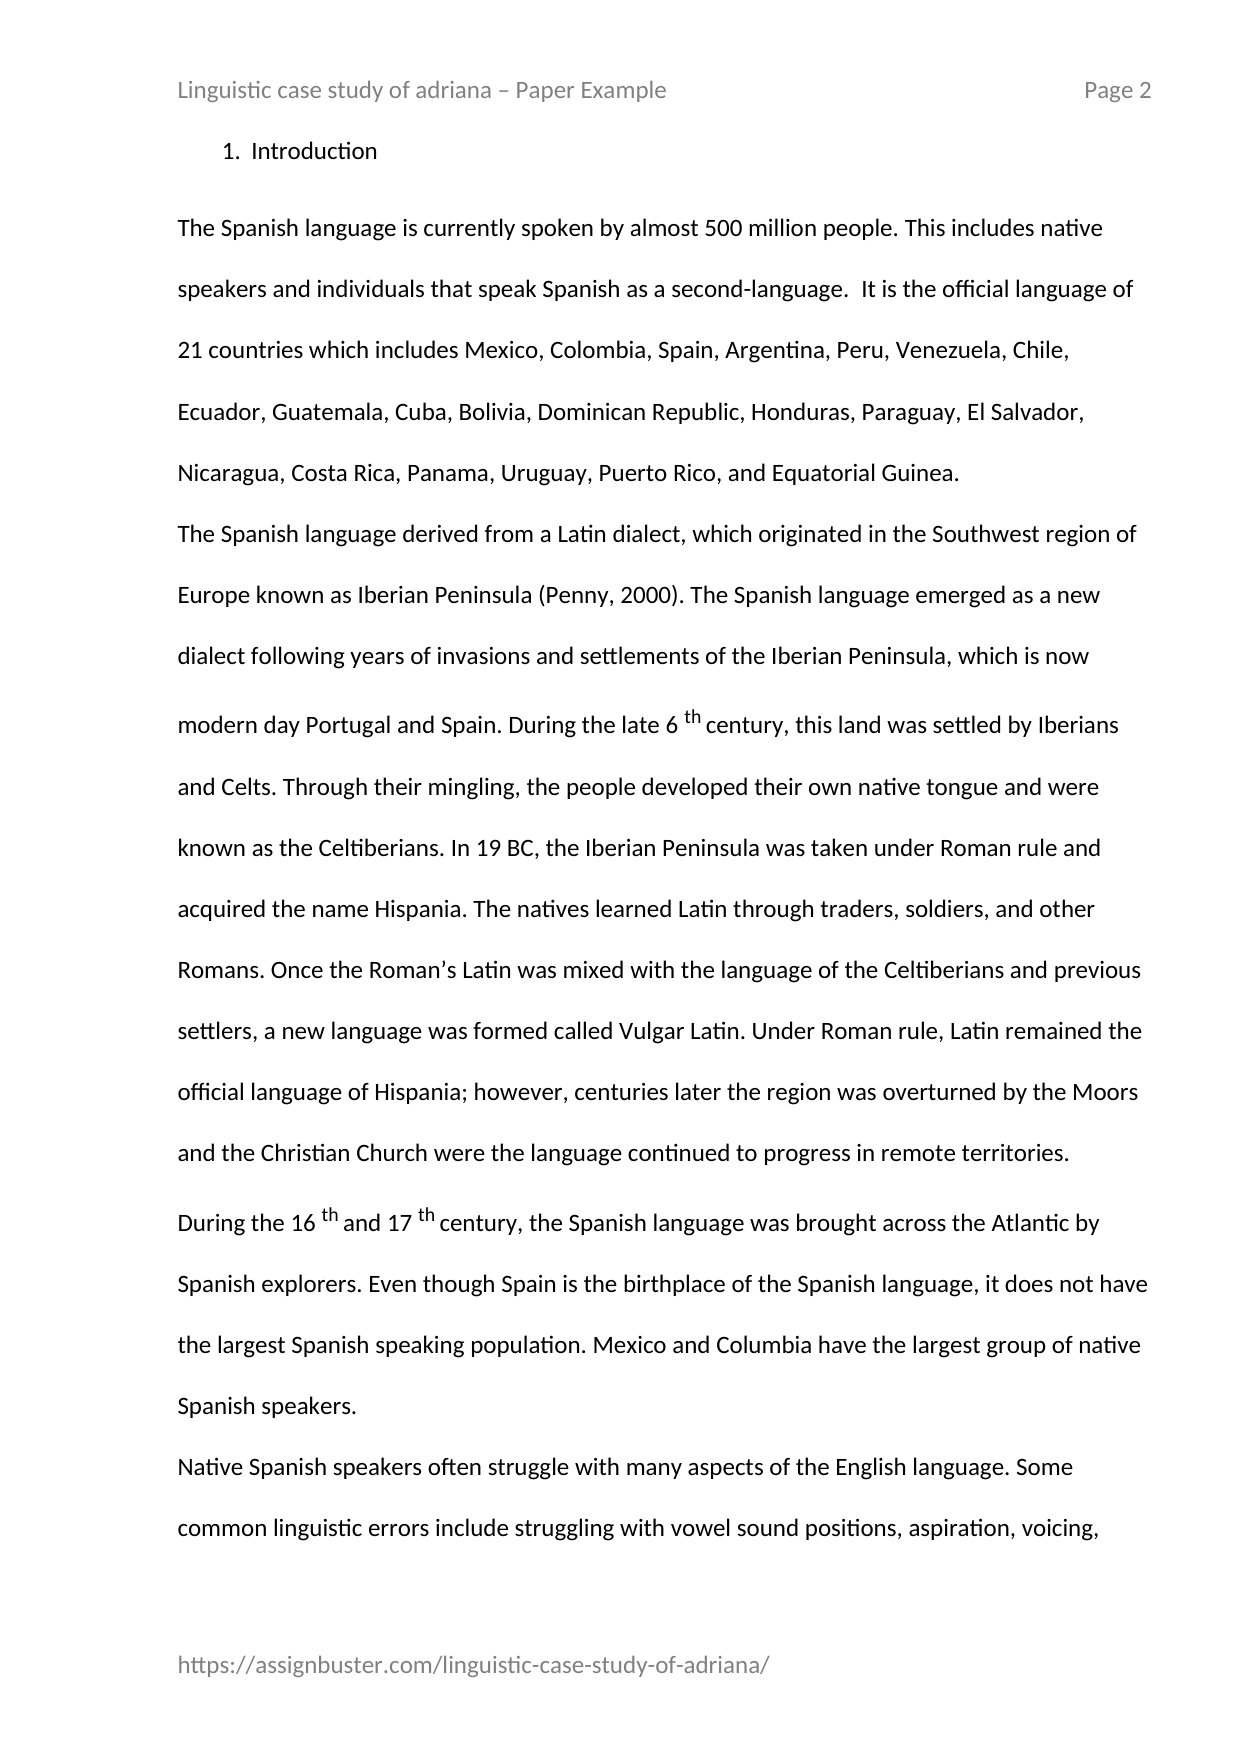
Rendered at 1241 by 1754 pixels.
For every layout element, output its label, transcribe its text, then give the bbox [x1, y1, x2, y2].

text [177, 212, 1152, 1543]
list Introduction [222, 135, 1152, 165]
